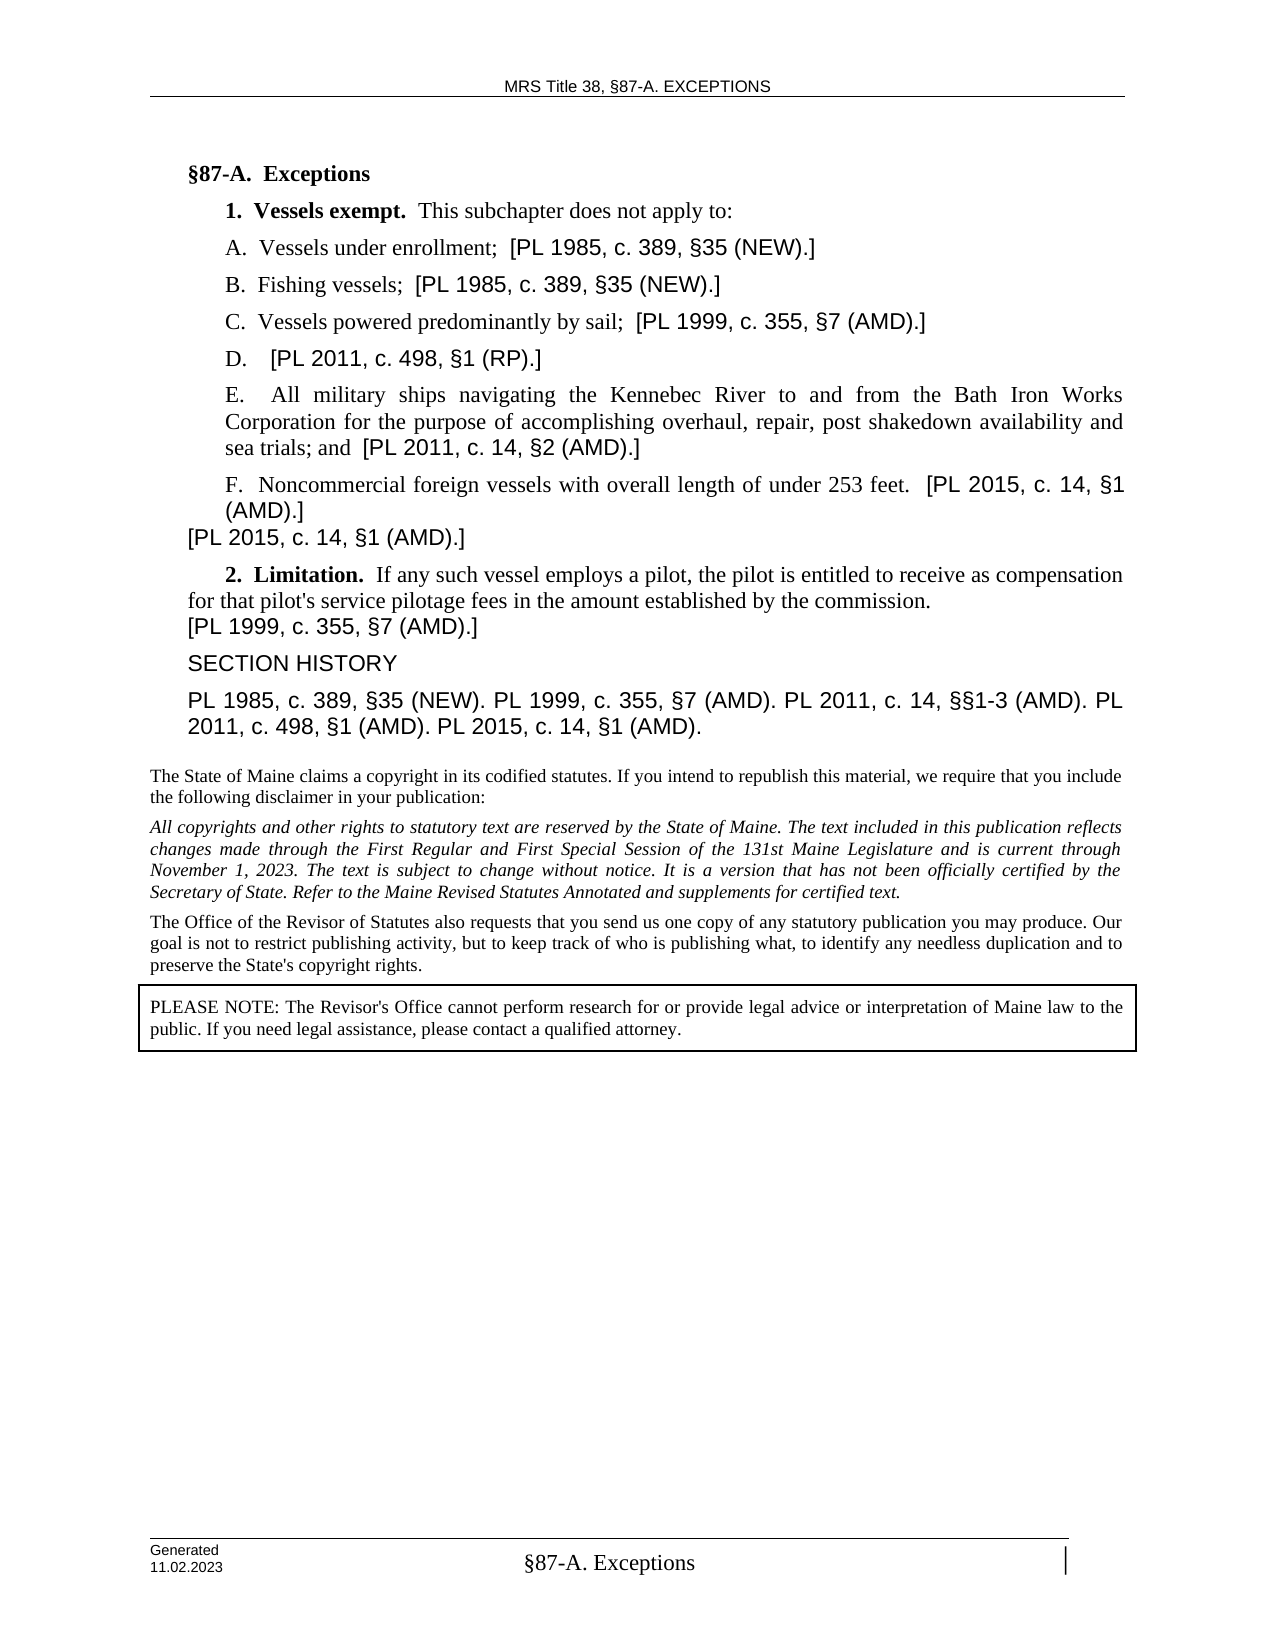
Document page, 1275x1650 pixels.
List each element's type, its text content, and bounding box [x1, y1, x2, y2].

text B. Fishing vessels; [PL 1985, c. 389, §35 (NEW).] [225, 271, 1125, 297]
text D. [PL 2011, c. 498, §1 (RP).] [225, 344, 1125, 371]
text A. Vessels under enrollment; [PL 1985, c. 389, §35 (NEW).] [225, 234, 1125, 260]
text The Office of the Revisor of Statutes also requests that you send us one copy of any statutory publication you may produce. Our goal is not to restrict publishing activity, but to keep track of who is publishing what, to identify any needless duplication and to preserve the State's copyright rights. [150, 911, 1125, 975]
text 2. Limitation. If any such vessel employs a pilot, the pilot is entitled to receive as compensation for that pilot's service pilotage fees in the amount established by the commission. [187, 561, 1125, 613]
text PL 1985, c. 389, §35 (NEW). PL 1999, c. 355, §7 (AMD). PL 2011, c. 14, §§1-3 (AMD). PL 2011, c. 498, §1 (AMD). PL 2015, c. 14, §1 (AMD). [187, 687, 1125, 739]
text §87-A. Exceptions [187, 160, 1125, 187]
text C. Vessels powered predominantly by sail; [PL 1999, c. 355, §7 (AMD).] [225, 308, 1125, 334]
text [PL 1999, c. 355, §7 (AMD).] [187, 613, 1125, 640]
text PLEASE NOTE: The Revisor's Office cannot perform research for or provide legal advice or interpretation of Maine law to the public. If you need legal assistance, please contact a qualified attorney. [140, 986, 1135, 1050]
text SECTION HISTORY [187, 650, 1125, 676]
text All copyrights and other rights to statutory text are reserved by the State of Maine. The text included in this publication reflects changes made through the First Regular and First Special Session of the 131st Maine Legislature and is current through November 1, 2023 . The text is subject to change without notice. It is a version that has not been officially certified by the Secretary of State. Refer to the Maine Revised Statutes Annotated and supplements for certified text. [150, 816, 1125, 902]
text 1. Vessels exempt. This subchapter does not apply to: [187, 197, 1125, 223]
text The State of Maine claims a copyright in its codified statutes. If you intend to republish this material, we require that you include the following disclaimer in your publication: [150, 764, 1125, 808]
text F. Noncommercial foreign vessels with overall length of under 253 feet. [PL 2015, c. 14, §1 (AMD).] [225, 471, 1125, 524]
text E. All military ships navigating the Kennebec River to and from the Bath Iron Works Corporation for the purpose of accomplishing overhaul, repair, post shakedown availability and sea trials; and [PL 2011, c. 14, §2 (AMD).] [225, 381, 1125, 461]
text [PL 2015, c. 14, §1 (AMD).] [187, 524, 1125, 550]
